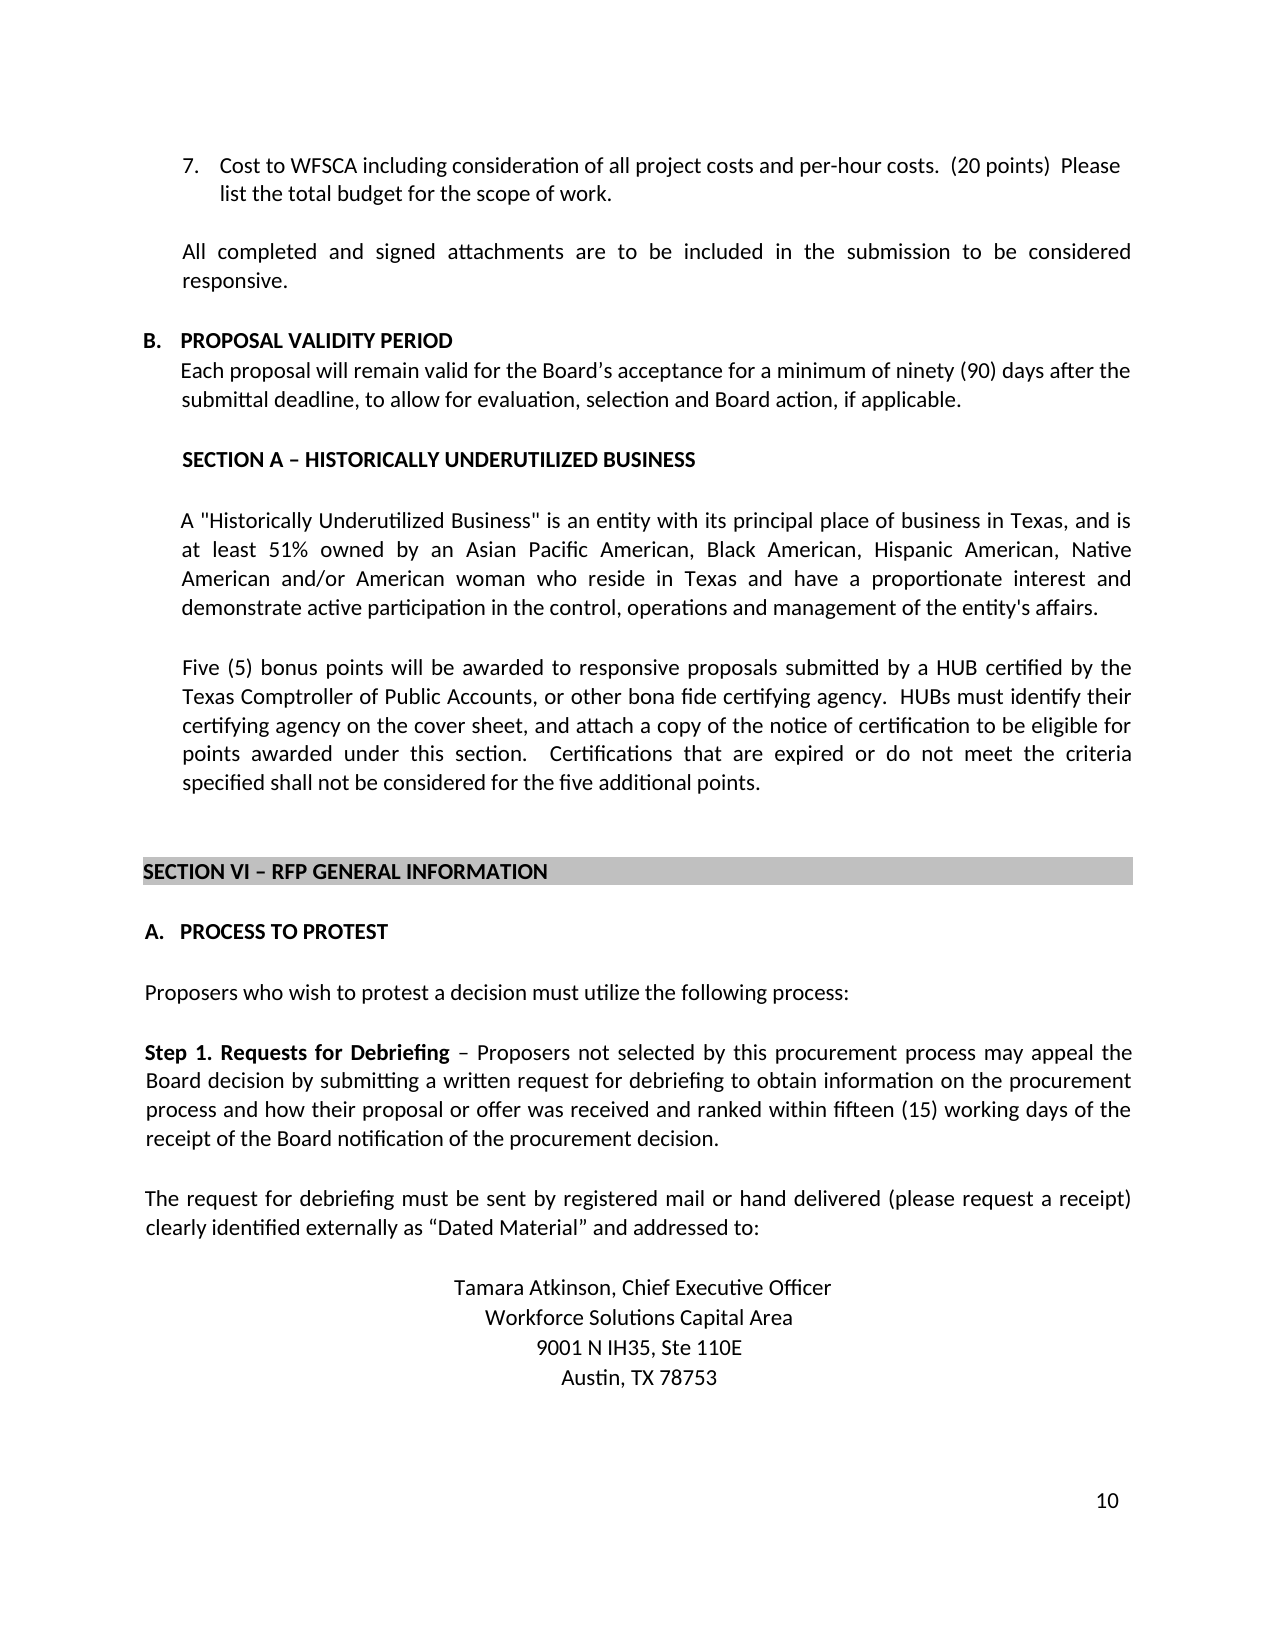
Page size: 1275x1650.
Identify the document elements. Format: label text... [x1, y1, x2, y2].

list Cost to WFSCA including consideration of all project costs and per-hour costs. (20 points) Please list the total budget for the scope of work. [182, 151, 1133, 207]
text The request for debriefing must be sent by registered mail or hand delivered (please request a receipt) clearly identified externally as “Dated Material” and addressed to: [144, 1184, 1133, 1241]
text All completed and signed attachments are to be included in the submission to be considered responsive. [182, 237, 1133, 294]
subtitle PROPOSAL VALIDITY PERIOD [143, 326, 1133, 354]
text Tamara Atkinson, Chief Executive Officer [144, 1273, 1133, 1301]
text Workforce Solutions Capital Area [144, 1303, 1133, 1331]
subtitle SECTION VI – RFP GENERAL INFORMATION [143, 857, 1133, 885]
subtitle SECTION A – HISTORICALLY UNDERUTILIZED BUSINESS [182, 446, 1133, 474]
text Proposers who wish to protest a decision must utilize the following process: [144, 978, 1133, 1006]
text 9001 N IH35, Ste 110E [144, 1333, 1133, 1361]
text Five (5) bonus points will be awarded to responsive proposals submitted by a HUB certified by the Texas Comptroller of Public Accounts, or other bona fide certifying agency. HUBs must identify their certifying agency on the cover sheet, and attach a copy of the notice of certification to be eligible for points awarded under this section. Certifications that are expired or do not meet the criteria specified shall not be considered for the five additional points. [182, 653, 1133, 796]
text A "Historically Underutilized Business" is an entity with its principal place of business in Texas, and is at least 51% owned by an Asian Pacific American, Black American, Hispanic American, Native American and/or American woman who reside in Texas and have a proportionate interest and demonstrate active participation in the control, operations and management of the entity's affairs. [180, 506, 1133, 621]
text Step 1. Requests for Debriefing – Proposers not selected by this procurement process may appeal the Board decision by submitting a written request for debriefing to obtain information on the procurement process and how their proposal or offer was received and ranked within fifteen (15) working days of the receipt of the Board notification of the procurement decision. [144, 1038, 1133, 1152]
text Austin, TX 78753 [144, 1363, 1133, 1391]
text A. PROCESS TO PROTEST [144, 917, 1133, 945]
text Each proposal will remain valid for the Board’s acceptance for a minimum of ninety (90) days after the submittal deadline, to allow for evaluation, selection and Board action, if applicable. [180, 357, 1133, 413]
